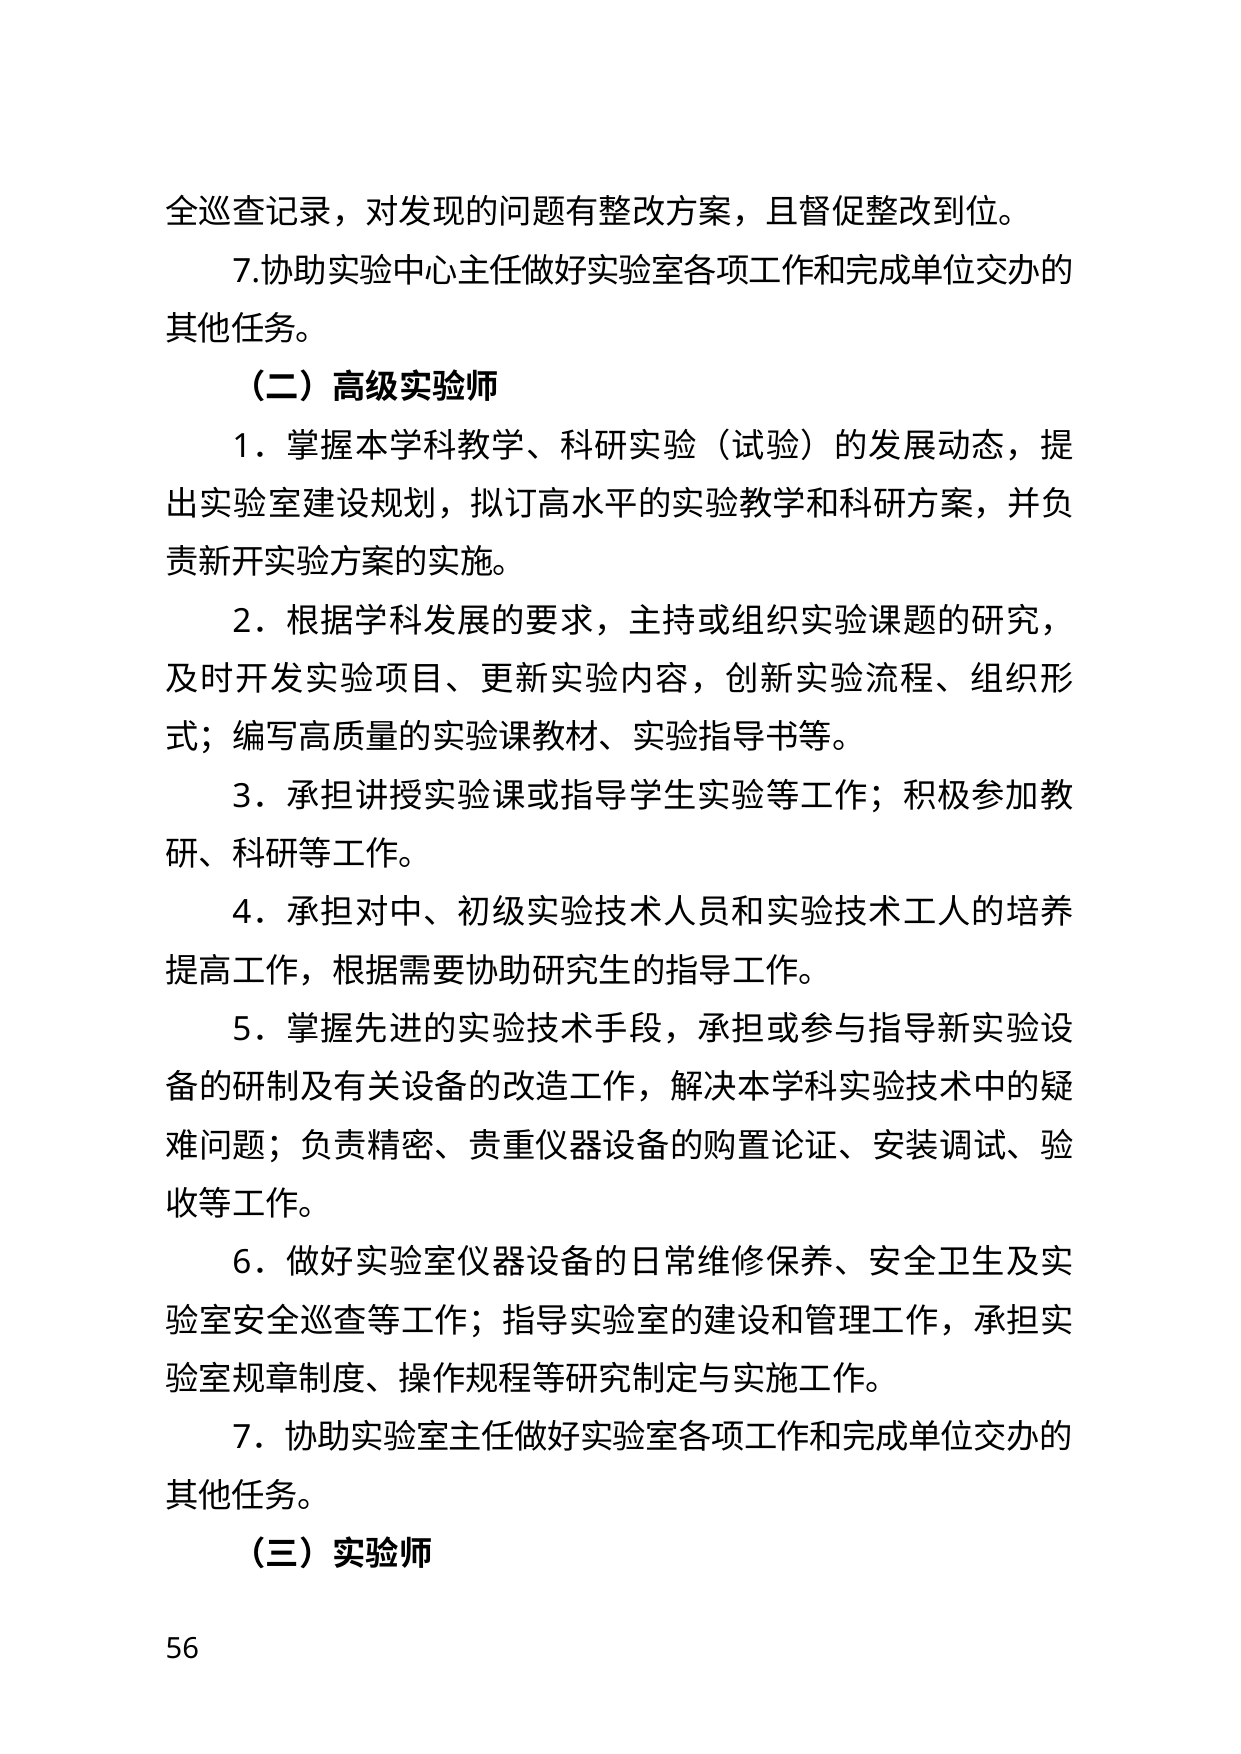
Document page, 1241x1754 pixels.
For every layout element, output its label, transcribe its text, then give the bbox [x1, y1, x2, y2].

text （三）实验师 [165, 1519, 1075, 1577]
text 2．根据学科发展的要求，主持或组织实验课题的研究，及时开发实验项目、更新实验内容，创新实验流程、组织形式；编写高质量的实验课教材、实验指导书等。 [165, 586, 1075, 761]
text 3．承担讲授实验课或指导学生实验等工作；积极参加教研、科研等工作。 [165, 761, 1075, 877]
text （二）高级实验师 [165, 352, 1075, 411]
text 6．做好实验室仪器设备的日常维修保养、安全卫生及实验室安全巡查等工作；指导实验室的建设和管理工作，承担实验室规章制度、操作规程等研究制定与实施工作。 [165, 1227, 1075, 1402]
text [165, 177, 1075, 236]
text 5．掌握先进的实验技术手段，承担或参与指导新实验设备的研制及有关设备的改造工作，解决本学科实验技术中的疑难问题；负责精密、贵重仪器设备的购置论证、安装调试、验收等工作。 [165, 994, 1075, 1227]
text 1．掌握本学科教学、科研实验（试验）的发展动态，提出实验室建设规划，拟订高水平的实验教学和科研方案，并负责新开实验方案的实施。 [165, 411, 1075, 586]
text 7．协助实验室主任做好实验室各项工作和完成单位交办的其他任务。 [165, 1402, 1075, 1519]
text 7.协助实验中心主任做好实验室各项工作和完成单位交办的其他任务。 [165, 236, 1075, 352]
text 4．承担对中、初级实验技术人员和实验技术工人的培养提高工作，根据需要协助研究生的指导工作。 [165, 877, 1075, 994]
